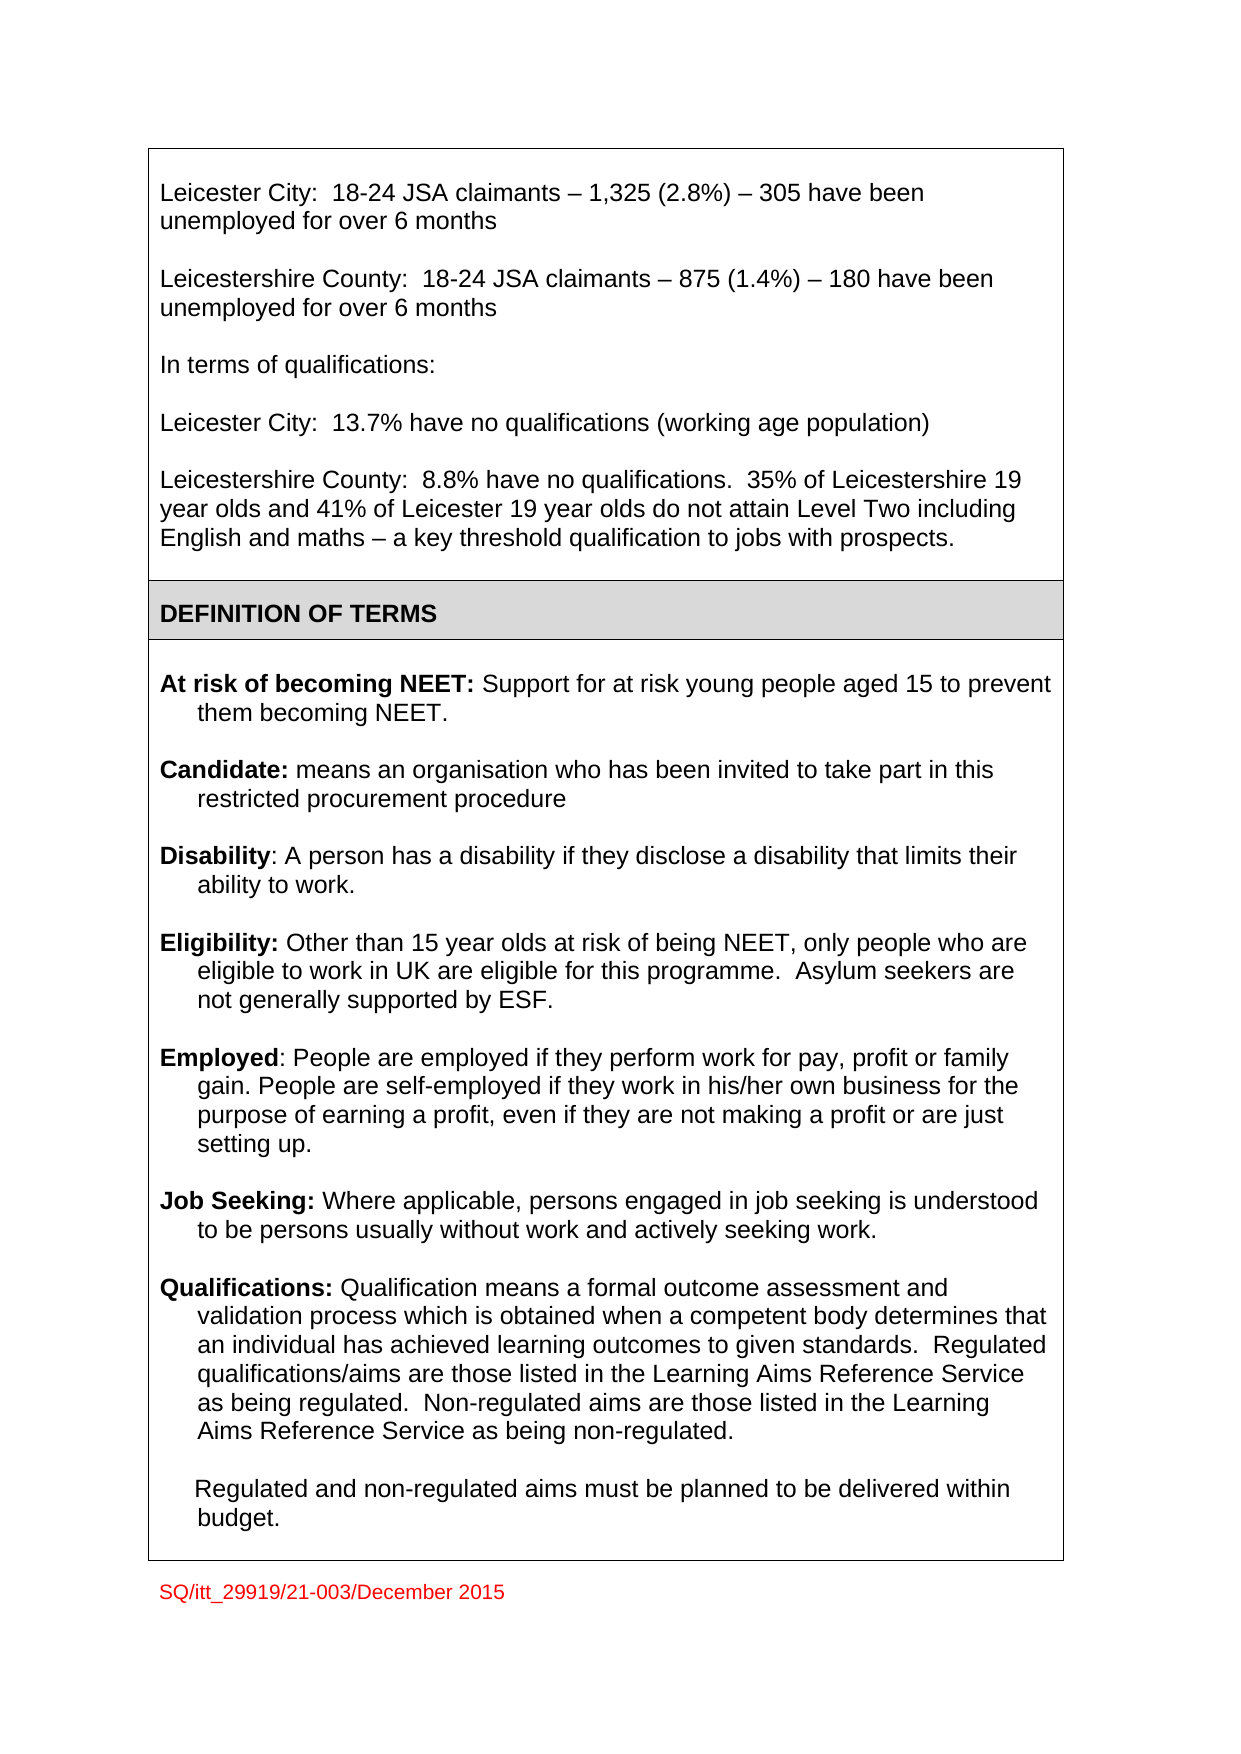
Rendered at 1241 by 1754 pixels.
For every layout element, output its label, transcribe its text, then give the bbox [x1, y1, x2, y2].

table_cell DEFINITION OF TERMS [149, 581, 1063, 639]
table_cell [149, 640, 1063, 1560]
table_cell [149, 149, 1063, 580]
